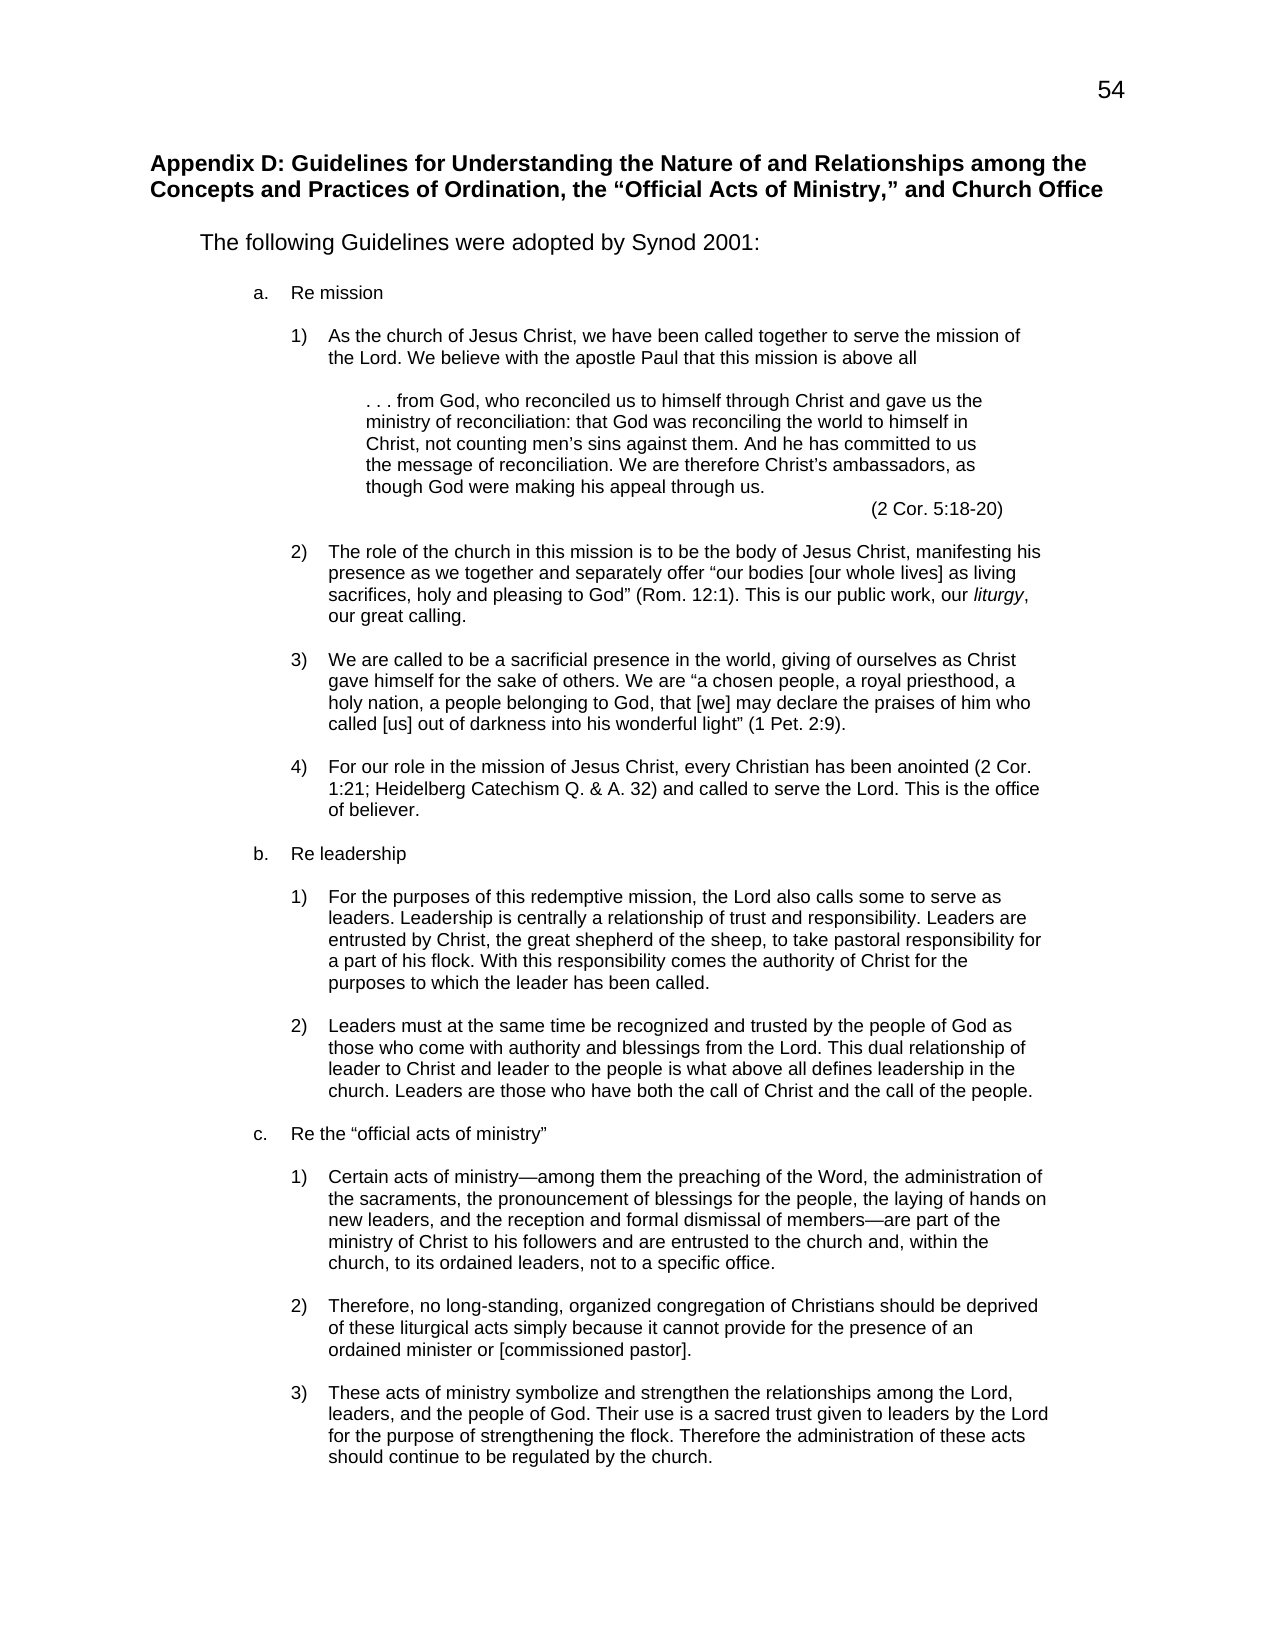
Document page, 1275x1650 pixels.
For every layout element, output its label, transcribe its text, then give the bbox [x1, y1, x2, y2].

text c. Re the “official acts of ministry” [253, 1123, 1050, 1144]
subtitle Appendix D: Guidelines for Understanding the Nature of and Relationships among the Concepts and Practices of Ordination, the “Official Acts of Ministry,” and Church Office [150, 150, 1125, 203]
list These acts of ministry symbolize and strengthen the relationships among the Lord, leaders, and the people of God. Their use is a sacred trust given to leaders by the Lord for the purpose of strengthening the flock. Therefore the administration of these acts should continue to be regulated by the church. [291, 1381, 1050, 1468]
text 4) For our role in the mission of Jesus Christ, every Christian has been anointed (2 Cor. 1:21; Heidelberg Catechism Q. & A. 32) and called to serve the Lord. This is the office of believer. [253, 756, 1050, 821]
text 1) For the purposes of this redemptive mission, the Lord also calls some to serve as leaders. Leadership is centrally a relationship of trust and responsibility. Leaders are entrusted by Christ, the great shepherd of the sheep, to take pastoral responsibility for a part of his flock. With this responsibility comes the authority of Christ for the purposes to which the leader has been called. [253, 886, 1050, 993]
text 1) As the church of Jesus Christ, we have been called together to serve the mission of the Lord. We believe with the apostle Paul that this mission is above all [253, 325, 1050, 368]
text The following Guidelines were adopted by Synod 2001: [150, 229, 1125, 255]
text (2 Cor. 5:18-20) [366, 497, 1003, 519]
text 2) The role of the church in this mission is to be the body of Jesus Christ, manifesting his presence as we together and separately offer “our bodies [our whole lives] as living sacrifices, holy and pleasing to God” (Rom. 12:1). This is our public work, our liturgy, our great calling. [253, 541, 1050, 627]
text . . . from God, who reconciled us to himself through Christ and gave us the ministry of reconciliation: that God was reconciling the world to himself in Christ, not counting men’s sins against them. And he has committed to us the message of reconciliation. We are therefore Christ’s ambassadors, as though God were making his appeal through us. [366, 389, 1003, 497]
text a. Re mission [253, 282, 1050, 303]
text 1) Certain acts of ministry—among them the preaching of the Word, the administration of the sacraments, the pronouncement of blessings for the people, the laying of hands on new leaders, and the reception and formal dismissal of members—are part of the ministry of Christ to his followers and are entrusted to the church and, within the church, to its ordained leaders, not to a specific office. [291, 1166, 1050, 1274]
text b. Re leadership [253, 842, 1050, 864]
text 2) Leaders must at the same time be recognized and trusted by the people of God as those who come with authority and blessings from the Lord. This dual relationship of leader to Christ and leader to the people is what above all defines leadership in the church. Leaders are those who have both the call of Christ and the call of the people. [253, 1015, 1050, 1101]
text 2) Therefore, no long-standing, organized congregation of Christians should be deprived of these liturgical acts simply because it cannot provide for the presence of an ordained minister or [commissioned pastor]. [253, 1295, 1050, 1360]
text 3) We are called to be a sacrificial presence in the world, giving of ourselves as Christ gave himself for the sake of others. We are “a chosen people, a royal priesthood, a holy nation, a people belonging to God, that [we] may declare the praises of him who called [us] out of darkness into his wonderful light” (1 Pet. 2:9). [253, 648, 1050, 734]
